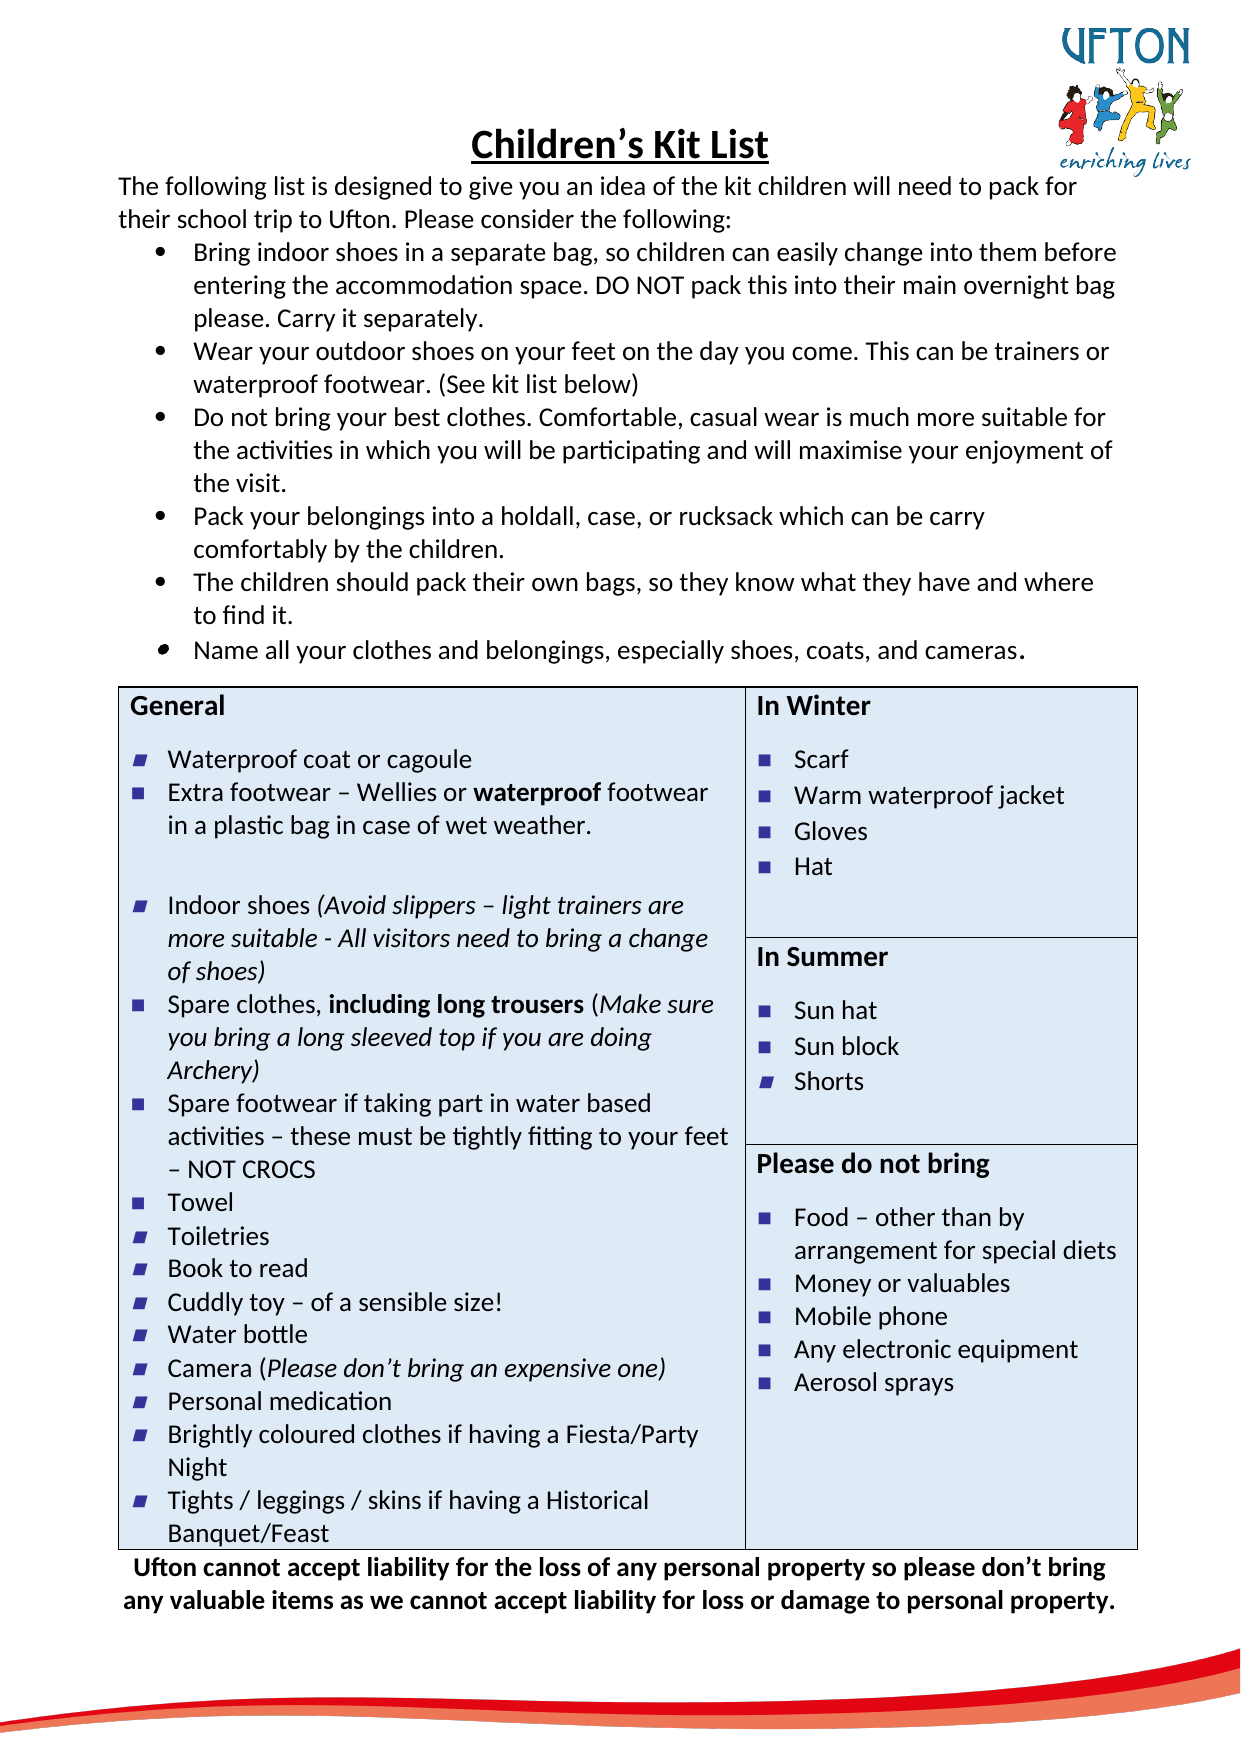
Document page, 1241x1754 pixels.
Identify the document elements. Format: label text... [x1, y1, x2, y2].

table_header In Winter Scarf Warm waterproof jacket Gloves Hat [746, 688, 1137, 937]
list Name all your clothes and belongings, especially shoes, coats, and cameras. [156, 631, 1122, 667]
table_header General Waterproof coat or cagoule Extra footwear – Wellies or waterproof footwear in a plastic bag in case of wet weather. Indoor shoes (Avoid slippers – light trainers are more suitable - All visitors need to bring a change of shoes) Spare clothes, including long trousers (Make sure you bring a long sleeved top if you are doing Archery) Spare footwear if taking part in water based activities – these must be tightly fitting to your feet – NOT CROCS Towel Toiletries Book to read Cuddly toy – of a sensible size! Water bottle Camera (Please don’t bring an expensive one) Personal medication Brightly coloured clothes if having a Fiesta/Party Night Tights / leggings / skins if having a Historical Banquet/Feast [119, 688, 745, 1549]
list Pack your belongings into a holdall, case, or rucksack which can be carry comfortably by the children. [156, 499, 1122, 565]
list The children should pack their own bags, so they know what they have and where to find it. [156, 565, 1122, 631]
picture [1058, 28, 1191, 177]
picture [0, 1632, 1241, 1743]
list Do not bring your best clothes. Comfortable, casual wear is much more suitable for the activities in which you will be participating and will maximise your enjoyment of the visit. [156, 400, 1122, 499]
table_cell Please do not bring Food – other than by arrangement for special diets Money or valuables Mobile phone Any electronic equipment Aerosol sprays [746, 1145, 1137, 1549]
table_cell In Summer Sun hat Sun block Shorts [746, 938, 1137, 1144]
text The following list is designed to give you an idea of the kit children will need to pack for their school trip to Ufton. Please consider the following: [118, 169, 1122, 235]
text Ufton cannot accept liability for the loss of any personal property so please don’t bring any valuable items as we cannot accept liability for loss or damage to personal property. [118, 1550, 1122, 1616]
list Bring indoor shoes in a separate bag, so children can easily change into them before entering the accommodation space. DO NOT pack this into their main overnight bag please. Carry it separately. [156, 235, 1122, 334]
text Children’s Kit List [118, 118, 1122, 169]
list Wear your outdoor shoes on your feet on the day you come. This can be trainers or waterproof footwear. (See kit list below) [156, 334, 1122, 400]
